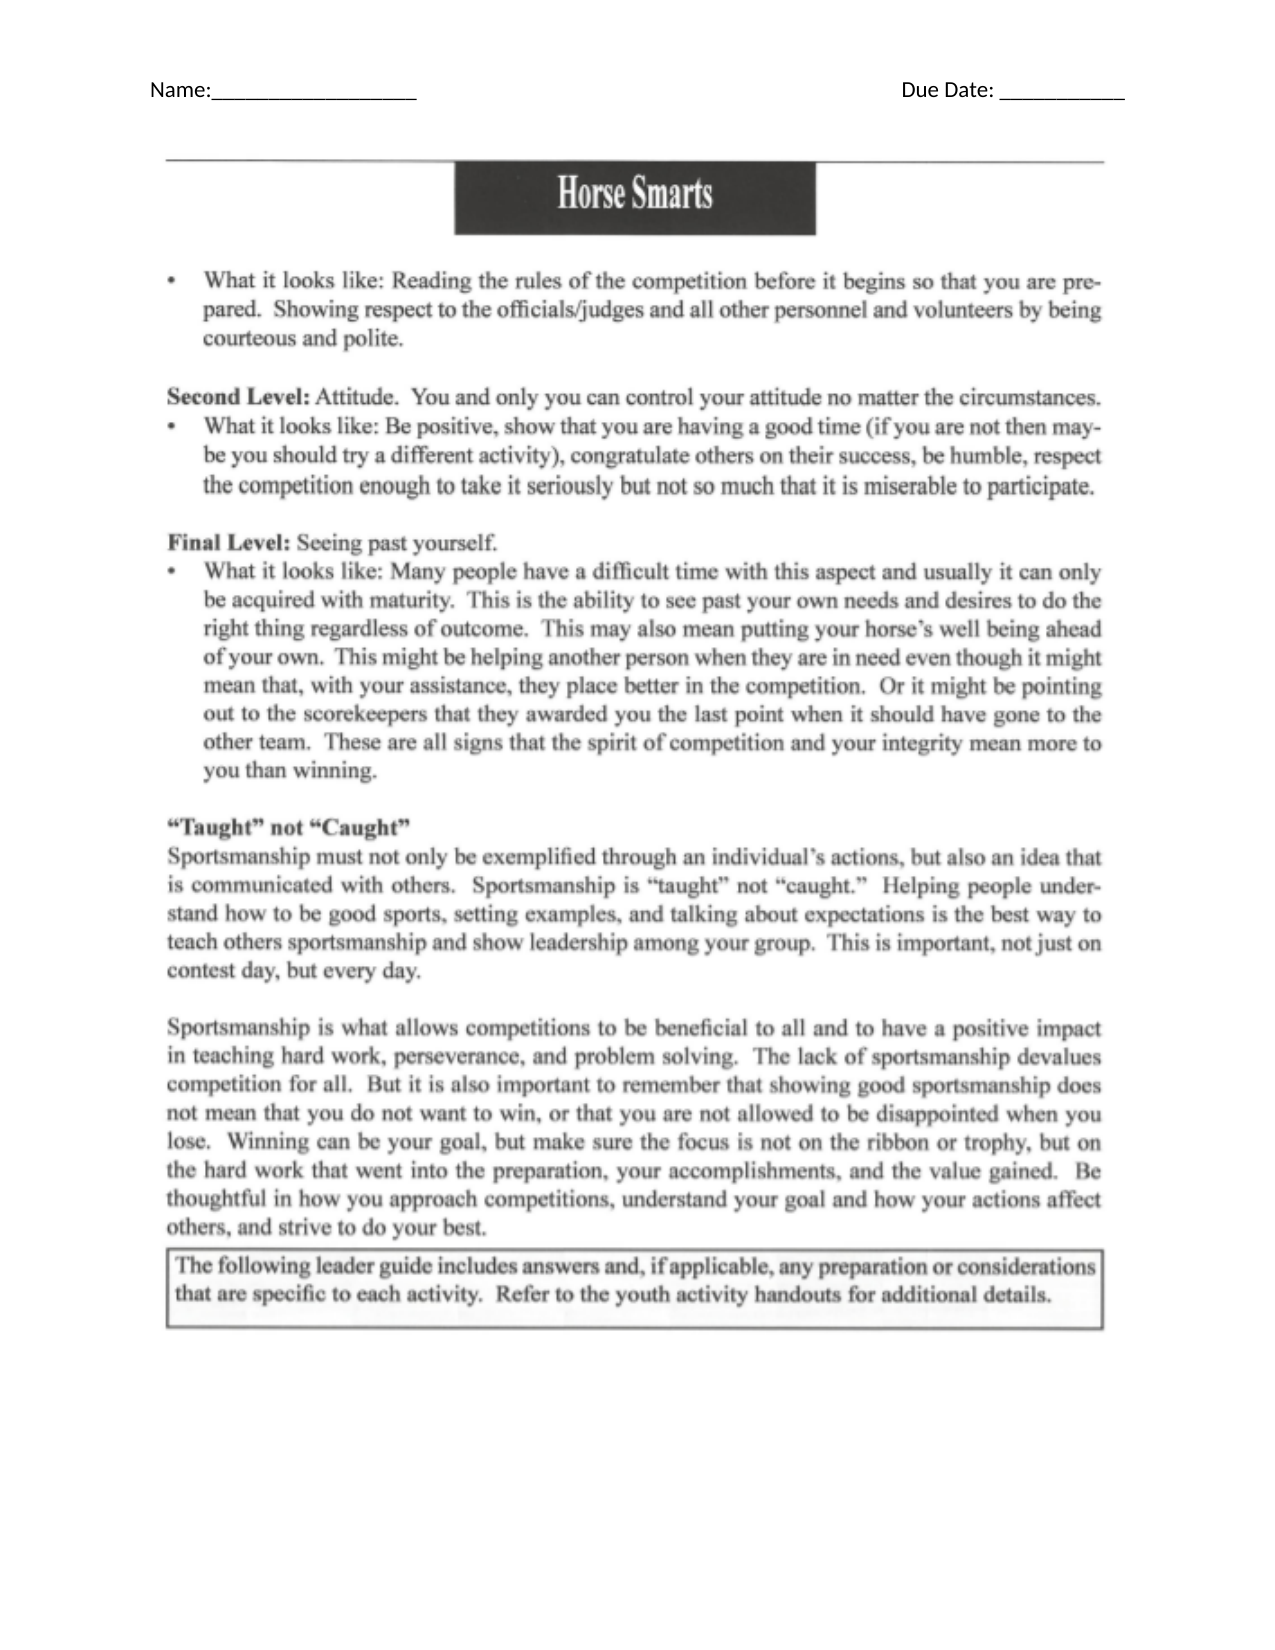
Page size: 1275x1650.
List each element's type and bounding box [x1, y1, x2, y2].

picture [150, 150, 1125, 1356]
